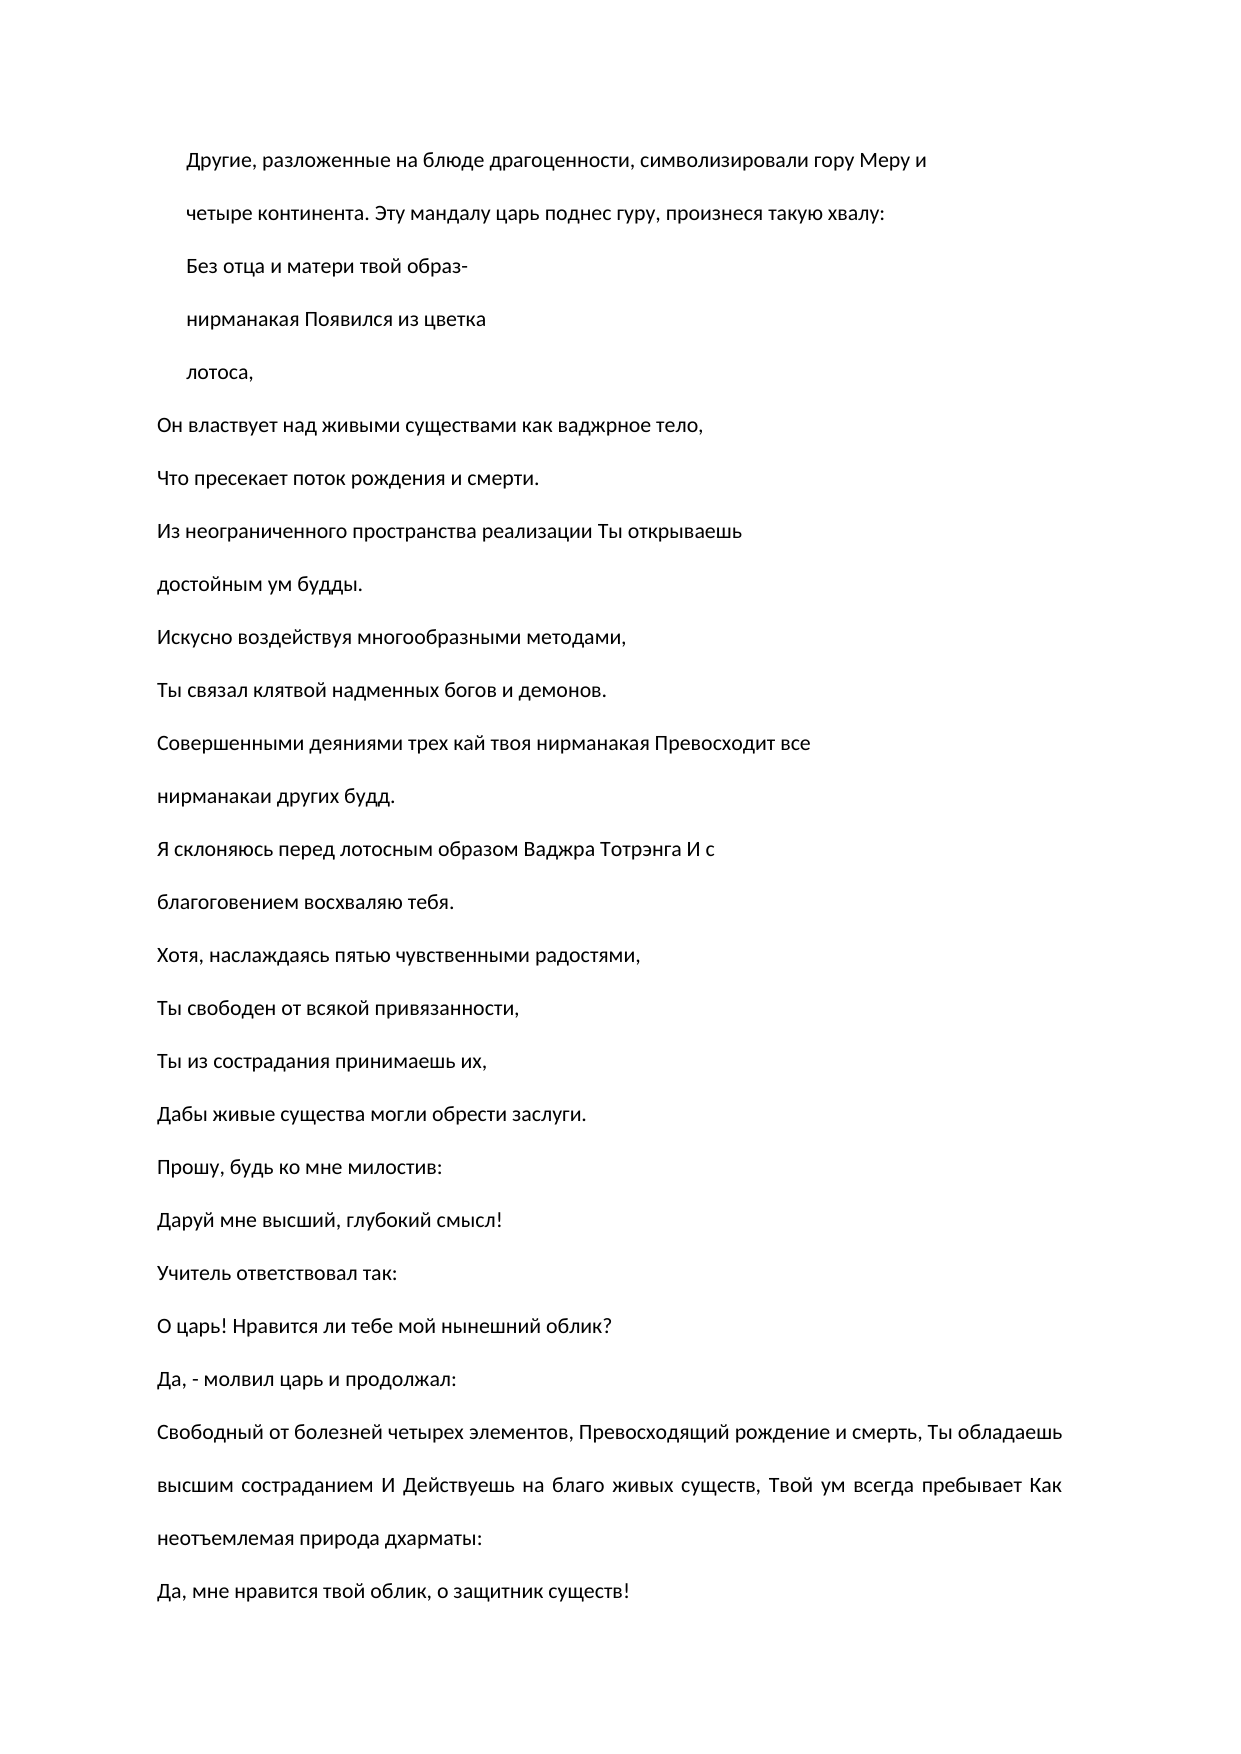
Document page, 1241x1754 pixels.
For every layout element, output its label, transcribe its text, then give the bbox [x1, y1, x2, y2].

text Дабы живые существа могли обрести заслуги. [157, 1079, 1088, 1132]
text Да, мне нравится твой облик, о защитник существ! [157, 1556, 1088, 1609]
text Что пресекает поток рождения и смерти. [157, 443, 1088, 496]
text Хотя, наслаждаясь пятью чувственными радостями, [157, 920, 1088, 973]
text Совершенными деяниями трех кай твоя нирманакая Превосходит все нирманакаи других будд. [157, 708, 817, 814]
text Учитель ответствовал так: [157, 1238, 1088, 1291]
text Он властвует над живыми существами как ваджрное тело, [157, 390, 1088, 443]
text Да, - молвил царь и продолжал: [157, 1344, 1088, 1397]
text О царь! Нравится ли тебе мой нынешний облик? [157, 1291, 1088, 1344]
text Ты из сострадания принимаешь их, [157, 1026, 1088, 1079]
text Ты связал клятвой надменных богов и демонов. [157, 655, 1088, 708]
text Искусно воздействуя многообразными методами, [157, 602, 1088, 655]
text Из неограниченного пространства реализации Ты открываешь достойным ум будды. [157, 496, 817, 602]
text Без отца и матери твой образ-нирманакая Появился из цветка лотоса, [186, 231, 542, 390]
text Прошу, будь ко мне милостив: [157, 1132, 1088, 1185]
text Даруй мне высший, глубокий смысл! [157, 1185, 1088, 1238]
text Свободный от болезней четырех элементов, Превосходящий рождение и смерть, Ты обладаешь высшим состраданием И Действуешь на благо живых существ, Твой ум всегда пребывает Как неотъемлемая природа дхарматы: [157, 1397, 1063, 1556]
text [186, 125, 940, 231]
text Я склоняюсь перед лотосным образом Ваджра Тотрэнга И с благоговением восхваляю тебя. [157, 814, 817, 920]
text Ты свободен от всякой привязанности, [157, 973, 1088, 1026]
